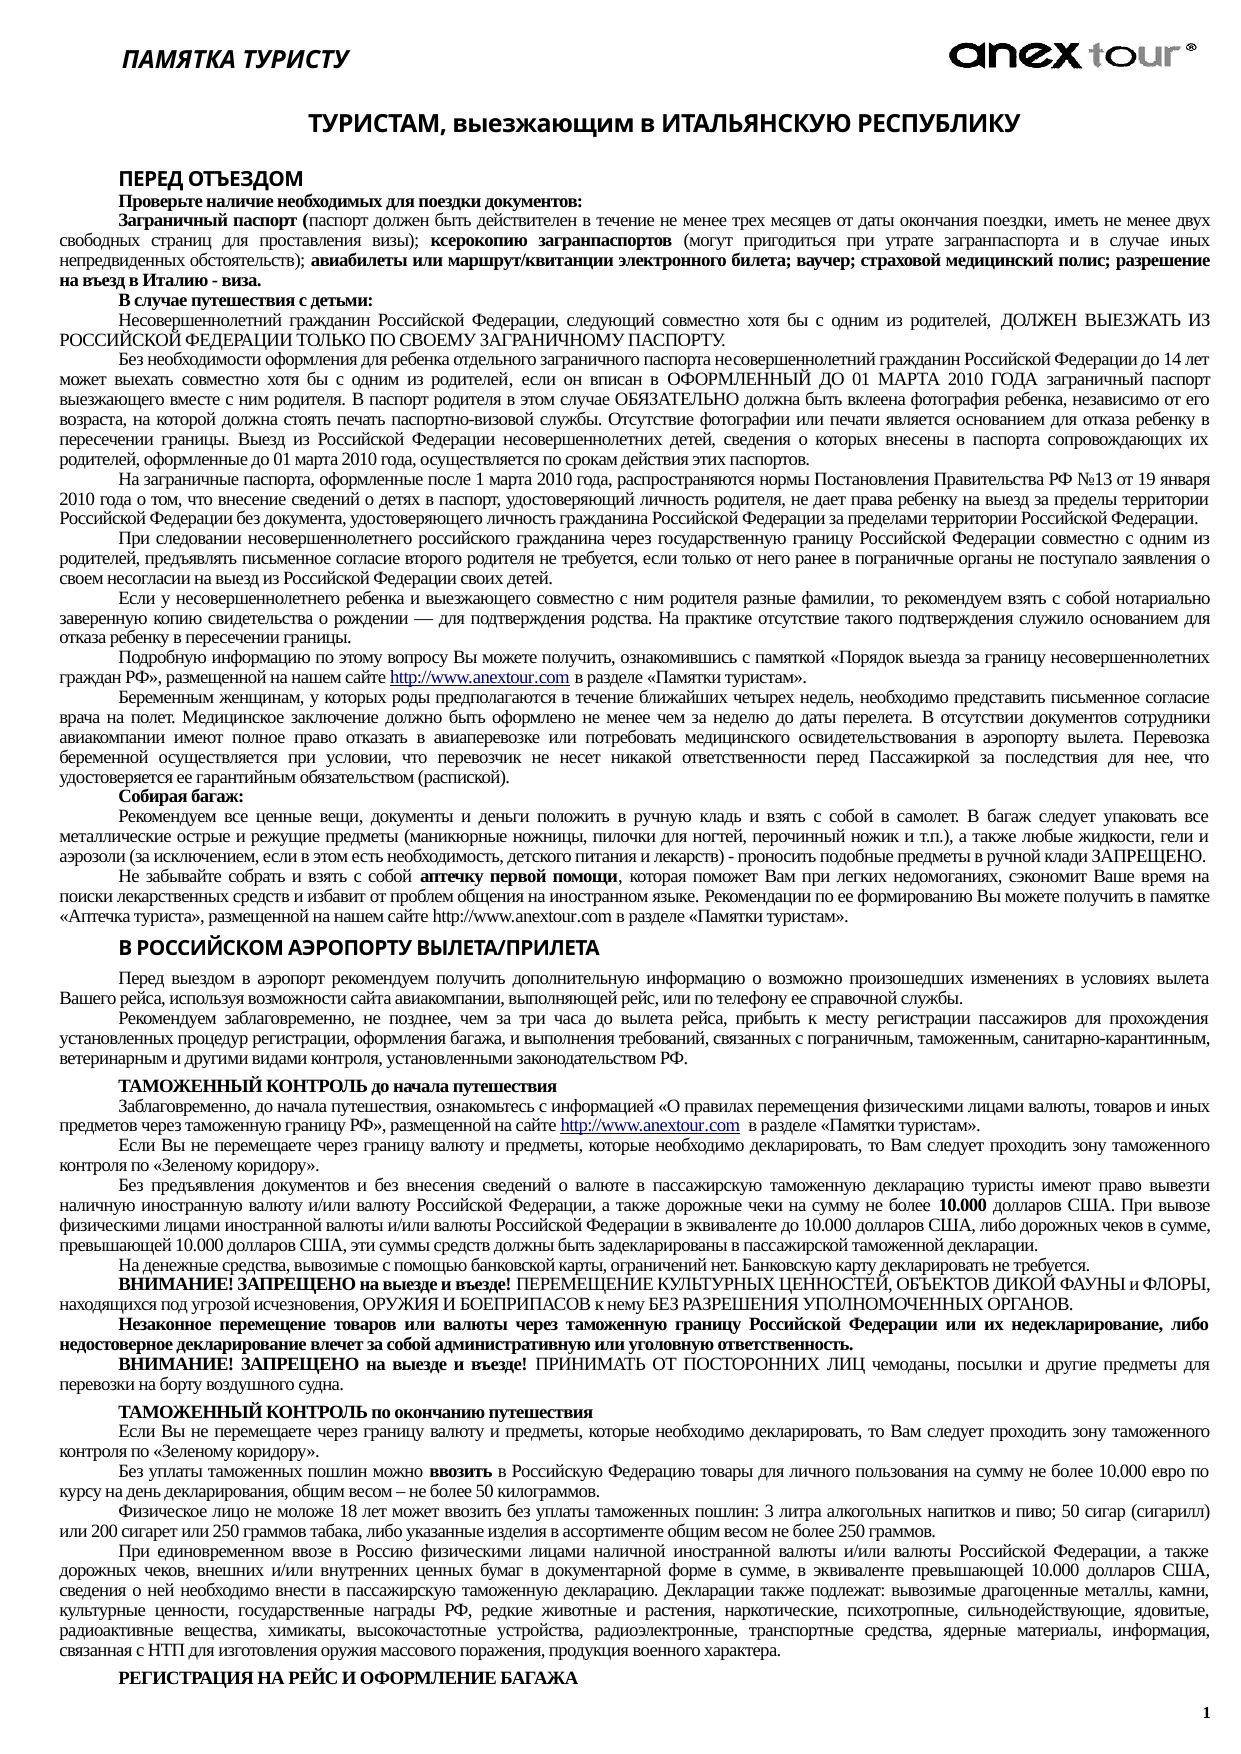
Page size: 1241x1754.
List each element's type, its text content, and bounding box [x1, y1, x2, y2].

text Перед выездом в аэропорт рекомендуем получить дополнительную информацию о возможно произошедших изменениях в условиях вылета Вашего рейса, используя возможности сайта авиакомпании, выполняющей рейс, или по телефону ее справочной службы. [59, 969, 1211, 1008]
text Если Вы не перемещаете через границу валюту и предметы, которые необходимо декларировать, то Вам следует проходить зону таможенного контроля по «Зеленому коридору». [59, 1422, 1211, 1462]
text Рекомендуем все ценные вещи, документы и деньги положить в ручную кладь и взять с собой в самолет. В багаж следует упаковать все металлические острые и режущие предметы (маникюрные ножницы, пилочки для ногтей, перочинный ножик и т.п.), а также любые жидкости, гели и аэрозоли (за исключением, если в этом есть необходимость, детского питания и лекарств) - проносить подобные предметы в ручной клади ЗАПРЕЩЕНО. [59, 807, 1211, 866]
text ТАМОЖЕННЫЙ КОНТРОЛЬ по окончанию путешествия [59, 1402, 1211, 1422]
text ПЕРЕД ОТЪЕЗДОМ [59, 165, 1211, 191]
text ТАМОЖЕННЫЙ КОНТРОЛЬ до начала путешествия [59, 1076, 1211, 1096]
text ВНИМАНИЕ! ЗАПРЕЩЕНО на выезде и въезде! ПРИНИМАТЬ ОТ ПОСТОРОННИХ ЛИЦ чемоданы, посылки и другие предметы для перевозки на борту воздушного судна. [59, 1354, 1211, 1394]
text Проверьте наличие необходимых для поездки документов: [59, 191, 1211, 211]
text Незаконное перемещение товаров или валюты через таможенную границу Российской Федерации или их недекларирование, либо недостоверное декларирование влечет за собой административную или уголовную ответственность. [59, 1314, 1211, 1354]
text В РОССИЙСКОМ АЭРОПОРТУ ВЫЛЕТА/ПРИЛЕТА [59, 934, 1211, 961]
text Если у несовершеннолетнего ребенка и выезжающего совместно с ним родителя разные фамилии, то рекомендуем взять с собой нотариально заверенную копию свидетельства о рождении — для подтверждения родства. На практике отсутствие такого подтверждения служило основанием для отказа ребенку в пересечении границы. [59, 588, 1211, 648]
text РЕГИСТРАЦИЯ НА РЕЙС И ОФОРМЛЕНИЕ БАГАЖА [59, 1669, 1211, 1688]
text Собирая багаж: [59, 787, 1211, 807]
text Если Вы не перемещаете через границу валюту и предметы, которые необходимо декларировать, то Вам следует проходить зону таможенного контроля по «Зеленому коридору». [59, 1136, 1211, 1176]
text Без уплаты таможенных пошлин можно ввозить в Российскую Федерацию товары для личного пользования на сумму не более 10.000 евро по курсу на день декларирования, общим весом – не более 50 килограммов. [59, 1462, 1211, 1501]
text Беременным женщинам, у которых роды предполагаются в течение ближайших четырех недель, необходимо представить письменное согласие врача на полет. Медицинское заключение должно быть оформлено не менее чем за неделю до даты перелета. В отсутствии документов сотрудники авиакомпании имеют полное право отказать в авиаперевозке или потребовать медицинского освидетельствования в аэропорту вылета. Перевозка беременной осуществляется при условии, что перевозчик не несет никакой ответственности перед Пассажиркой за последствия для нее, что удостоверяется ее гарантийным обязательством (распиской). [59, 688, 1211, 787]
text Без предъявления документов и без внесения сведений о валюте в пассажирскую таможенную декларацию туристы имеют право вывезти наличную иностранную валюту и/или валюту Российской Федерации, а также дорожные чеки на сумму не более 10.000 долларов США. При вывозе физическими лицами иностранной валюты и/или валюты Российской Федерации в эквиваленте до 10.000 долларов США, либо дорожных чеков в сумме, превышающей 10.000 долларов США, эти суммы средств должны быть задекларированы в пассажирской таможенной декларации. [59, 1176, 1211, 1255]
text При единовременном ввозе в Россию физическими лицами наличной иностранной валюты и/или валюты Российской Федерации, а также дорожных чеков, внешних и/или внутренних ценных бумаг в документарной форме в сумме, в эквиваленте превышающей 10.000 долларов США, сведения о ней необходимо внести в пассажирскую таможенную декларацию. Декларации также подлежат: вывозимые драгоценные металлы, камни, культурные ценности, государственные награды РФ, редкие животные и растения, наркотические, психотропные, сильнодействующие, ядовитые, радиоактивные вещества, химикаты, высокочастотные устройства, радиоэлектронные, транспортные средства, ядерные материалы, информация, связанная с НТП для изготовления оружия массового поражения, продукция военного характера. [59, 1541, 1211, 1660]
text Рекомендуем заблаговременно, не позднее, чем за три часа до вылета рейса, прибыть к месту регистрации пассажиров для прохождения установленных процедур регистрации, оформления багажа, и выполнения требований, связанных с пограничным, таможенным, санитарно-карантинным, ветеринарным и другими видами контроля, установленными законодательством РФ. [59, 1008, 1211, 1068]
text ВНИМАНИЕ! ЗАПРЕЩЕНО на выезде и въезде! ПЕРЕМЕЩЕНИЕ КУЛЬТУРНЫХ ЦЕННОСТЕЙ, ОБЪЕКТОВ ДИКОЙ ФАУНЫ и ФЛОРЫ, находящихся под угрозой исчезновения, ОРУЖИЯ И БОЕПРИПАСОВ к нему БЕЗ РАЗРЕШЕНИЯ УПОЛНОМОЧЕННЫХ ОРГАНОВ. [59, 1275, 1211, 1314]
text Подробную информацию по этому вопросу Вы можете получить, ознакомившись с памяткой «Порядок выезда за границу несовершеннолетних граждан РФ», размещенной на нашем сайте http://www.anextour.com в разделе «Памятки туристам». [59, 648, 1211, 688]
text На денежные средства, вывозимые с помощью банковской карты, ограничений нет. Банковскую карту декларировать не требуется. [59, 1255, 1211, 1275]
text Не забывайте собрать и взять с собой аптечку первой помощи, которая поможет Вам при легких недомоганиях, сэкономит Ваше время на поиски лекарственных средств и избавит от проблем общения на иностранном языке. Рекомендации по ее формированию Вы можете получить в памятке «Аптечка туриста», размещенной на нашем сайте http://www.anextour.com в разделе «Памятки туристам». [59, 866, 1211, 926]
text Несовершеннолетний гражданин Российской Федерации, следующий совместно хотя бы с одним из родителей, ДОЛЖЕН ВЫЕЗЖАТЬ ИЗ РОССИЙСКОЙ ФЕДЕРАЦИИ ТОЛЬКО ПО СВОЕМУ ЗАГРАНИЧНОМУ ПАСПОРТУ. [59, 310, 1211, 350]
text ТУРИСТАМ, выезжающим в ИТАЛЬЯНСКУЮ РЕСПУБЛИКУ [59, 108, 1211, 139]
text На заграничные паспорта, оформленные после 1 марта 2010 года, распространяются нормы Постановления Правительства РФ №13 от 19 января 2010 года о том, что внесение сведений о детях в паспорт, удостоверяющий личность родителя, не дает права ребенку на выезд за пределы территории Российской Федерации без документа, удостоверяющего личность гражданина Российской Федерации за пределами территории Российской Федерации. [59, 469, 1211, 529]
text Физическое лицо не моложе 18 лет может ввозить без уплаты таможенных пошлин: 3 литра алкогольных напитков и пиво; 50 сигар (сигарилл) или 200 сигарет или 250 граммов табака, либо указанные изделия в ассортименте общим весом не более 250 граммов. [59, 1501, 1211, 1541]
text В случае путешествия с детьми: [59, 291, 1211, 310]
text Без необходимости оформления для ребенка отдельного заграничного паспорта несовершеннолетний гражданин Российской Федерации до 14 лет может выехать совместно хотя бы с одним из родителей, если он вписан в ОФОРМЛЕННЫЙ ДО 01 МАРТА 2010 ГОДА заграничный паспорт выезжающего вместе с ним родителя. В паспорт родителя в этом случае ОБЯЗАТЕЛЬНО должна быть вклеена фотография ребенка, независимо от его возраста, на которой должна стоять печать паспортно-визовой службы. Отсутствие фотографии или печати является основанием для отказа ребенку в пересечении границы. Выезд из Российской Федерации несовершеннолетних детей, сведения о которых внесены в паспорта сопровождающих их родителей, оформленные до 01 марта 2010 года, осуществляется по срокам действия этих паспортов. [59, 350, 1211, 469]
text Заграничный паспорт (паспорт должен быть действителен в течение не менее трех месяцев от даты окончания поездки, иметь не менее двух свободных страниц для проставления визы); ксерокопию загранпаспортов (могут пригодиться при утрате загранпаспорта и в случае иных непредвиденных обстоятельств); авиабилеты или маршрут/квитанции электронного билета; ваучер; страховой медицинский полис; разрешение на въезд в Италию - виза. [59, 211, 1211, 291]
text При следовании несовершеннолетнего российского гражданина через государственную границу Российской Федерации совместно с одним из родителей, предъявлять письменное согласие второго родителя не требуется, если только от него ранее в пограничные органы не поступало заявления о своем несогласии на выезд из Российской Федерации своих детей. [59, 529, 1211, 588]
text Заблаговременно, до начала путешествия, ознакомьтесь с информацией «О правилах перемещения физическими лицами валюты, товаров и иных предметов через таможенную границу РФ», размещенной на сайте http://www.anextour.com в разделе «Памятки туристам». [59, 1096, 1211, 1136]
